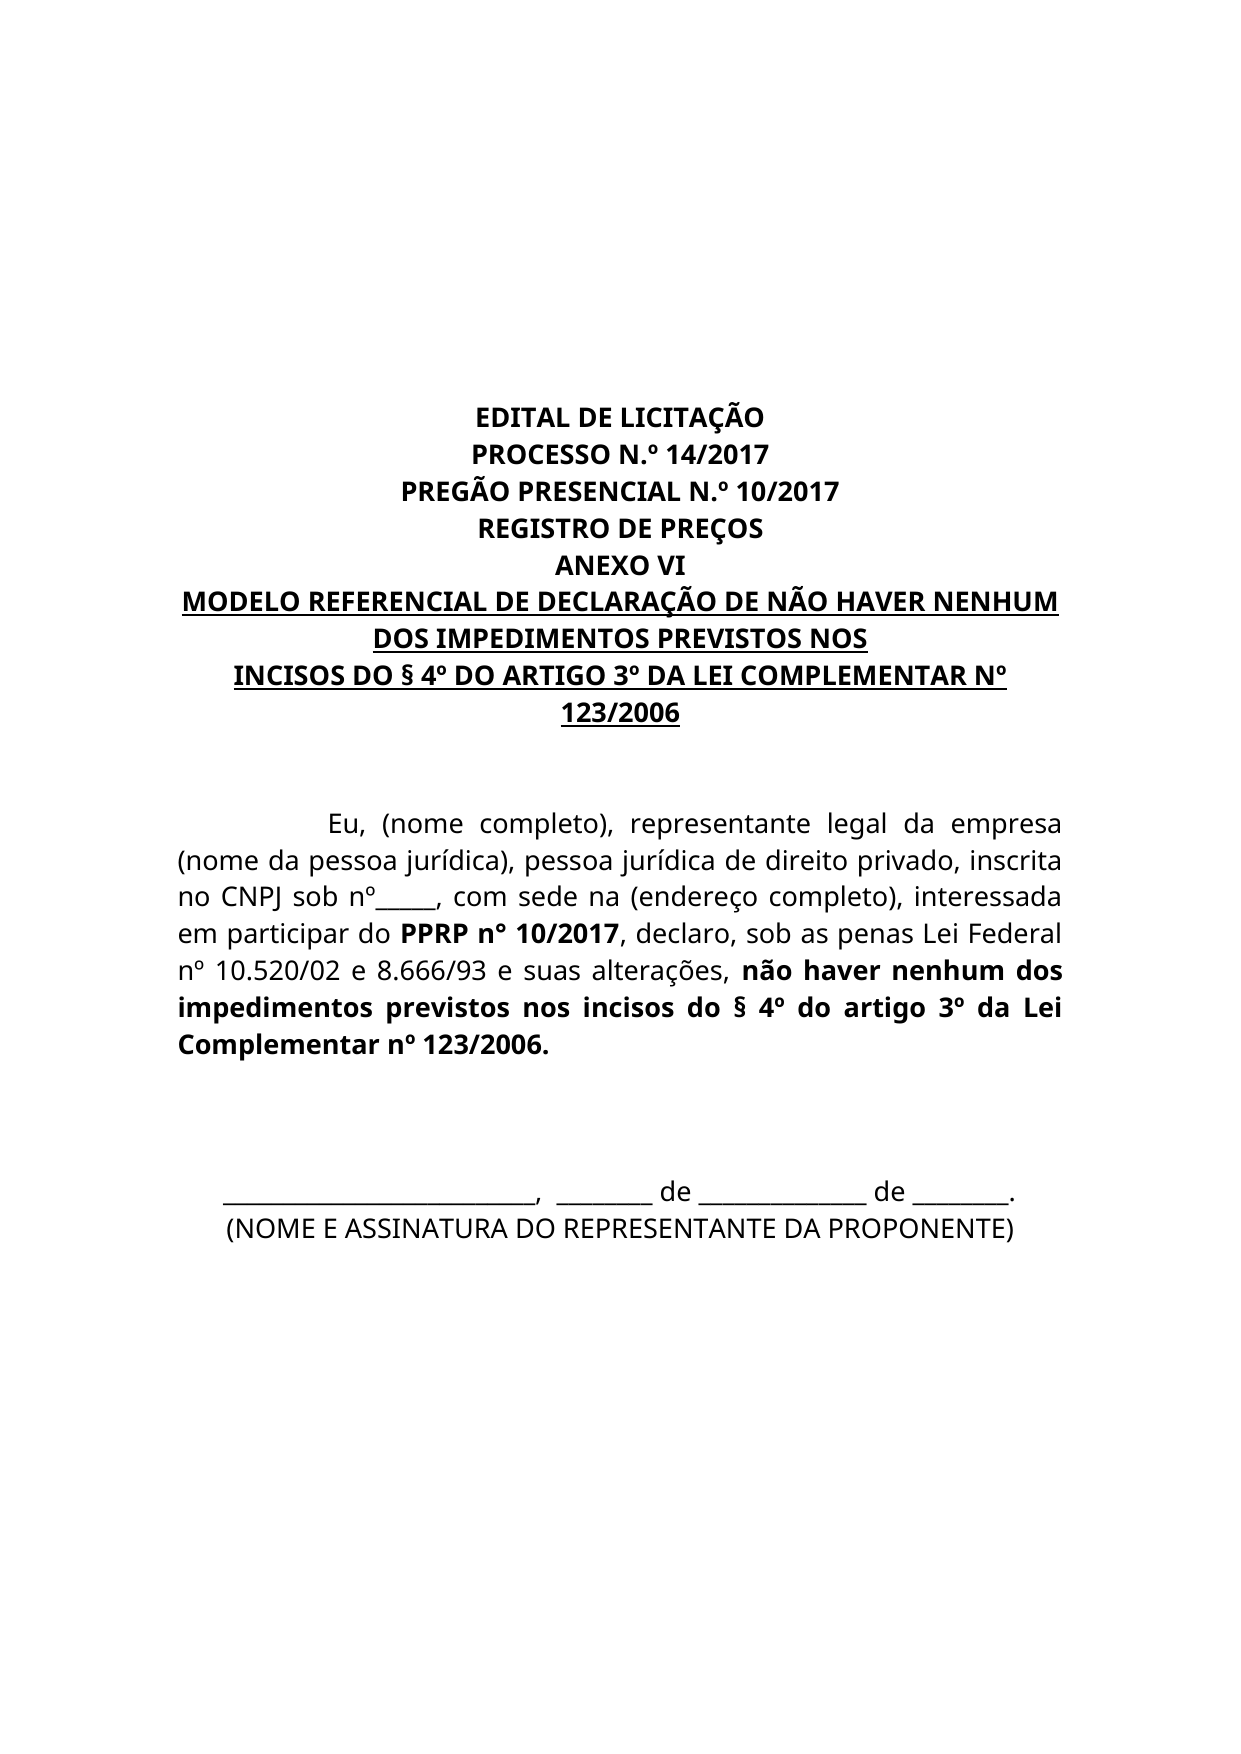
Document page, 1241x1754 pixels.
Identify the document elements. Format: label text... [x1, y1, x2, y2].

text PROCESSO N.º 14/2017 [177, 435, 1063, 472]
text INCISOS DO § 4º DO ARTIGO 3º DA LEI COMPLEMENTAR Nº 123/2006 [177, 657, 1063, 730]
text Eu, (nome completo), representante legal da empresa (nome da pessoa jurídica), pessoa jurídica de direito privado, inscrita no CNPJ sob nº_____, com sede na (endereço completo), interessada em participar do PPRP n° 10/2017, declaro, sob as penas Lei Federal nº 10.520/02 e 8.666/93 e suas alterações, não haver nenhum dos impedimentos previstos nos incisos do § 4º do artigo 3º da Lei Complementar nº 123/2006. [177, 804, 1063, 1062]
text (NOME E ASSINATURA DO REPRESENTANTE DA PROPONENTE) [177, 1210, 1063, 1247]
text REGISTRO DE PREÇOS [177, 509, 1063, 546]
text PREGÃO PRESENCIAL N.º 10/2017 [177, 472, 1063, 509]
text __________________________, ________ de ______________ de ________. [177, 1173, 1063, 1210]
text ANEXO VI [177, 546, 1063, 583]
text MODELO REFERENCIAL DE DECLARAÇÃO DE NÃO HAVER NENHUM DOS IMPEDIMENTOS PREVISTOS NOS [177, 583, 1063, 657]
text EDITAL DE LICITAÇÃO [177, 398, 1063, 435]
